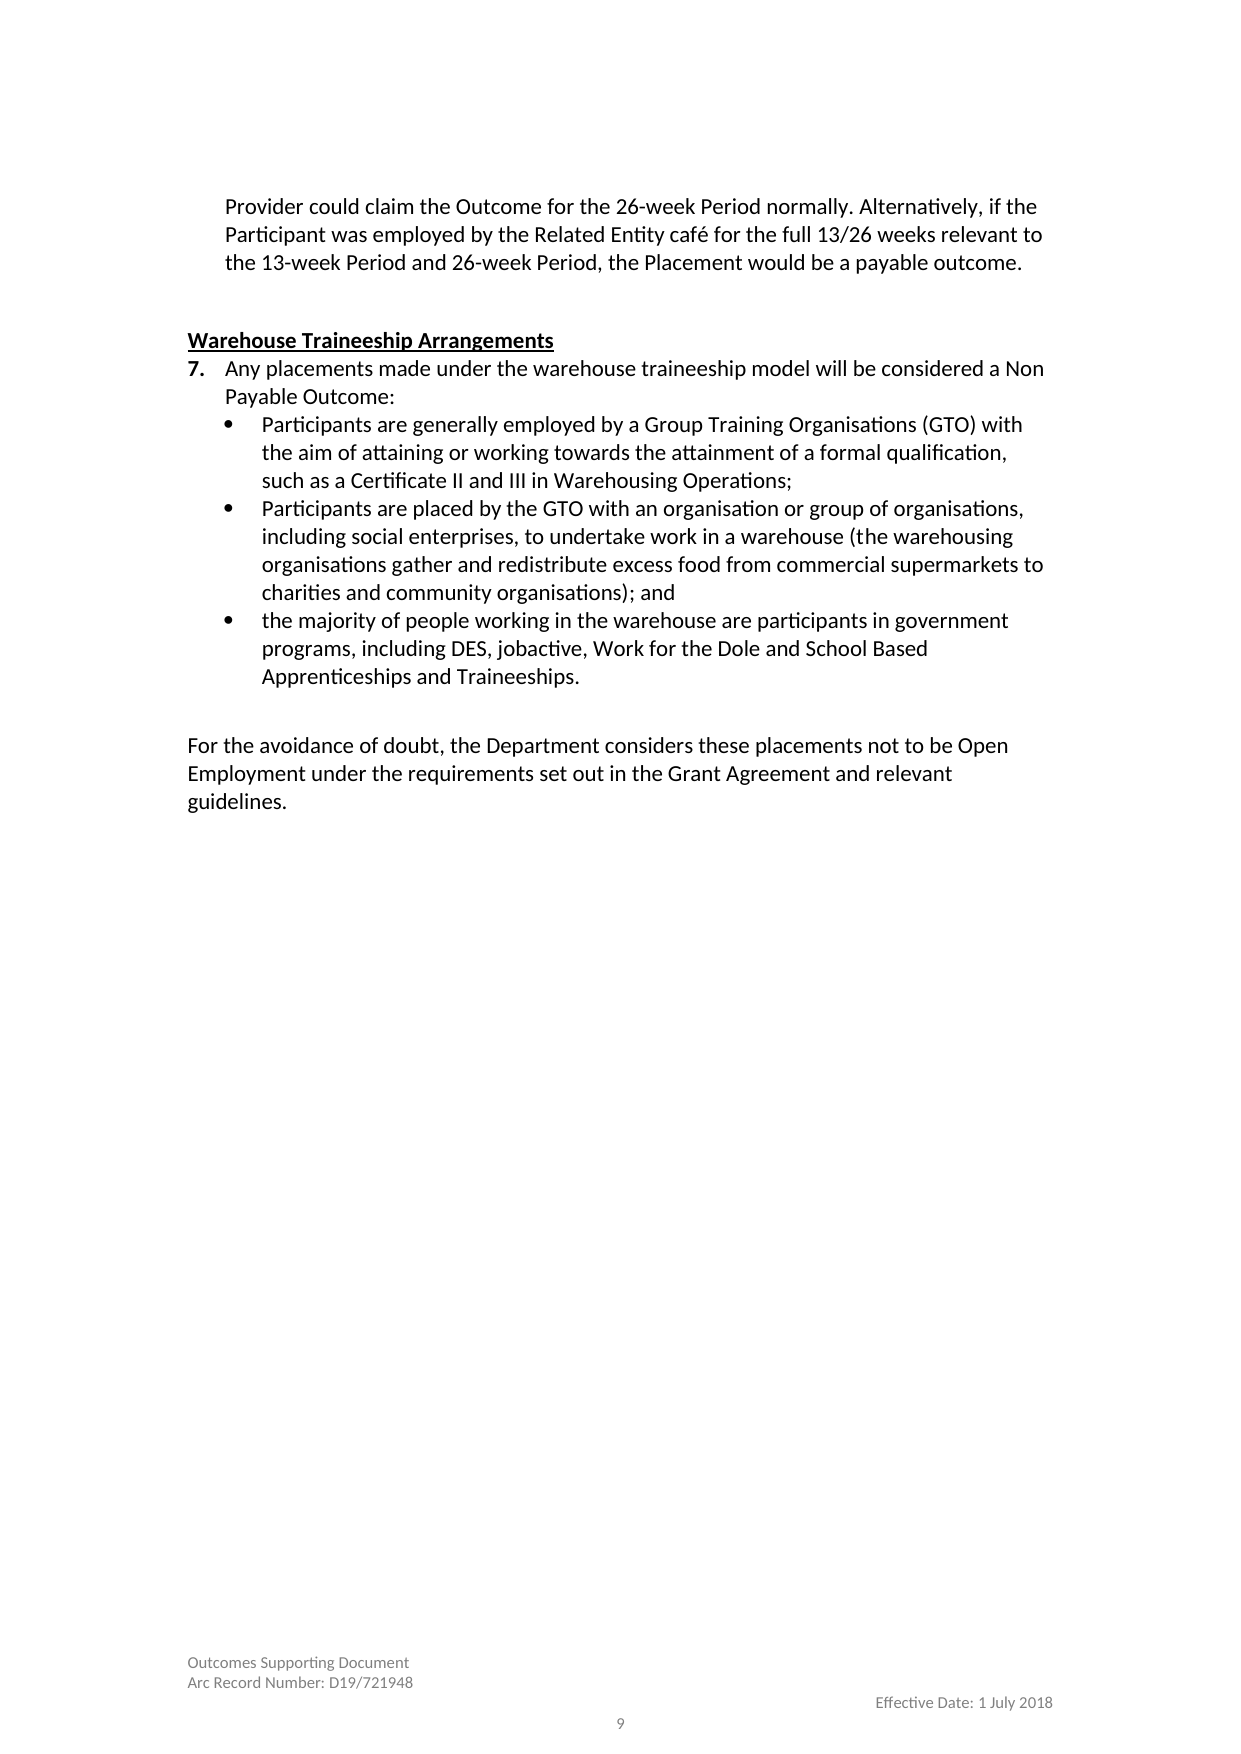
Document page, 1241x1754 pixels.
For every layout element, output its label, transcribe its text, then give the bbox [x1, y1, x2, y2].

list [187, 192, 1053, 276]
subtitle Warehouse Traineeship Arrangements [187, 326, 1053, 354]
list the majority of people working in the warehouse are participants in government programs, including DES, jobactive, Work for the Dole and School Based Apprenticeships and Traineeships. [224, 606, 1053, 690]
text For the avoidance of doubt, the Department considers these placements not to be Open Employment under the requirements set out in the Grant Agreement and relevant guidelines. [187, 731, 1053, 815]
list Any placements made under the warehouse traineeship model will be considered a Non Payable Outcome: [187, 354, 1053, 410]
list Participants are generally employed by a Group Training Organisations (GTO) with the aim of attaining or working towards the attainment of a formal qualification, such as a Certificate II and III in Warehousing Operations; [224, 410, 1053, 494]
list Participants are placed by the GTO with an organisation or group of organisations, including social enterprises, to undertake work in a warehouse (the warehousing organisations gather and redistribute excess food from commercial supermarkets to charities and community organisations); and [224, 494, 1053, 606]
